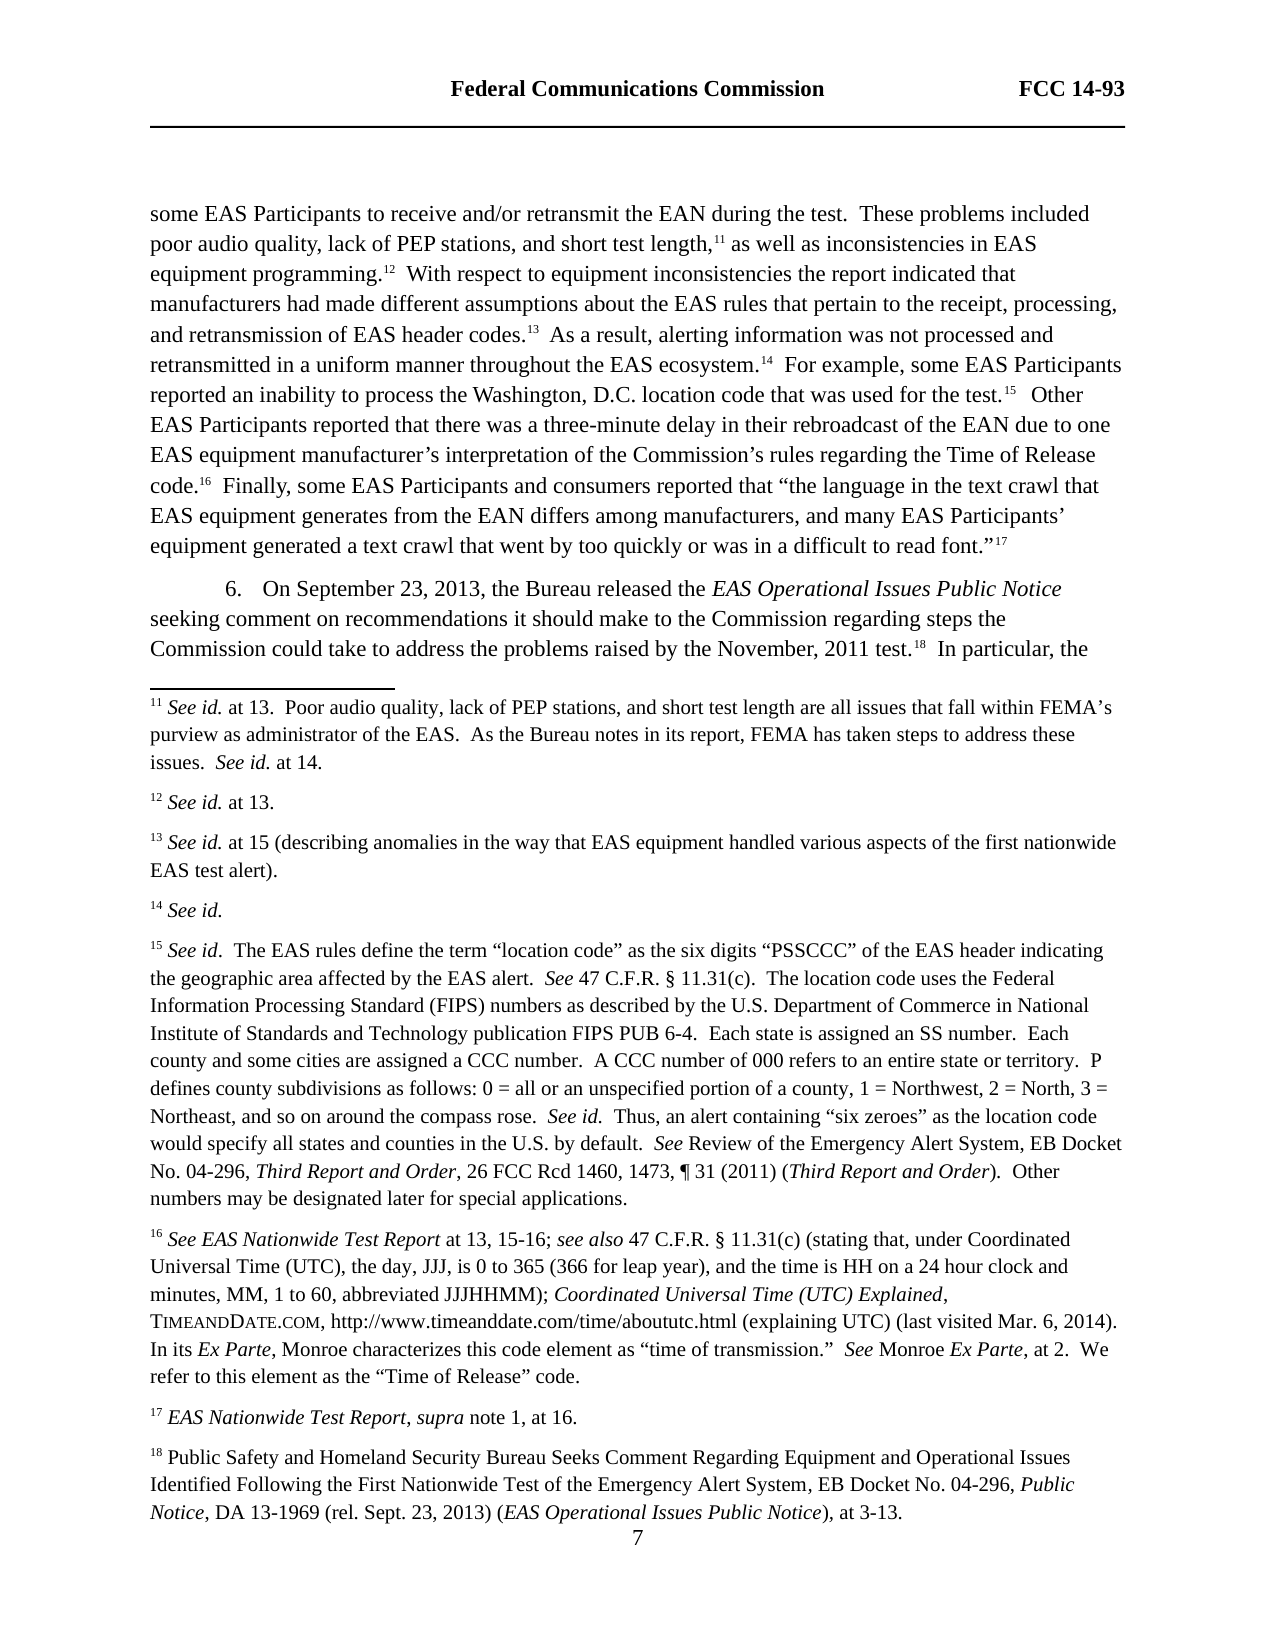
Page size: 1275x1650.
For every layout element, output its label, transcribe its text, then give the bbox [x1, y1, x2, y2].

text On April 12, 2013, the Public Safety and Homeland Security Bureau (Bureau) released a report summarizing the findings from the test as well as recommendations for strengthening the EAS. The Bureau concluded that, based on the results of the test, the national EAS distribution architecture was fundamentally sound. However, the report highlighted various problems that impeded the ability of some EAS Participants to receive and/or retransmit the EAN during the test. These problems included poor audio quality, lack of PEP stations, and short test length, as well as inconsistencies in EAS equipment programming. With respect to equipment inconsistencies the report indicated that manufacturers had made different assumptions about the EAS rules that pertain to the receipt, processing, and retransmission of EAS header codes. As a result, alerting information was not processed and retransmitted in a uniform manner throughout the EAS ecosystem. For example, some EAS Participants reported an inability to process the Washington, D.C. location code that was used for the test. Other EAS Participants reported that there was a three-minute delay in their rebroadcast of the EAN due to one EAS equipment manufacturer’s interpretation of the Commission’s rules regarding the Time of Release code. Finally, some EAS Participants and consumers reported that “the language in the text crawl that EAS equipment generates from the EAN differs among manufacturers, and many EAS Participants’ equipment generated a text crawl that went by too quickly or was in a difficult to read font.” [150, 200, 1125, 558]
text On September 23, 2013, the Bureau released the EAS Operational Issues Public Notice seeking comment on recommendations it should make to the Commission regarding steps the Commission could take to address the problems raised by the November, 2011 test. In particular, the EAS Operational Issues Public Notice sought comment on whether the Commission should adopt a national location code, and whether, as an alternative to the use of the live EAN code, the National Periodic Test (NPT) code should be used as the national test event code for future tests. The EAS Operational Issues Public Notice also sought comment on how the Commission could ensure that the text crawl and audio portions of EAS messages convey equivalent information, such that members of the public, including those who may have sensory disabilities, would be able to have equal access to emergency information and, specifically, whether the Commission should adopt display specifications to ensure that EAS alerts would be fully accessible to the public. Finally, the EAS Operational Issues Public Notice sought comment on whether stakeholders believed that the Commission’s rules governing EAS equipment processing of header codes and time of release associated with Presidential EAS messages should be revised. [150, 575, 1125, 662]
